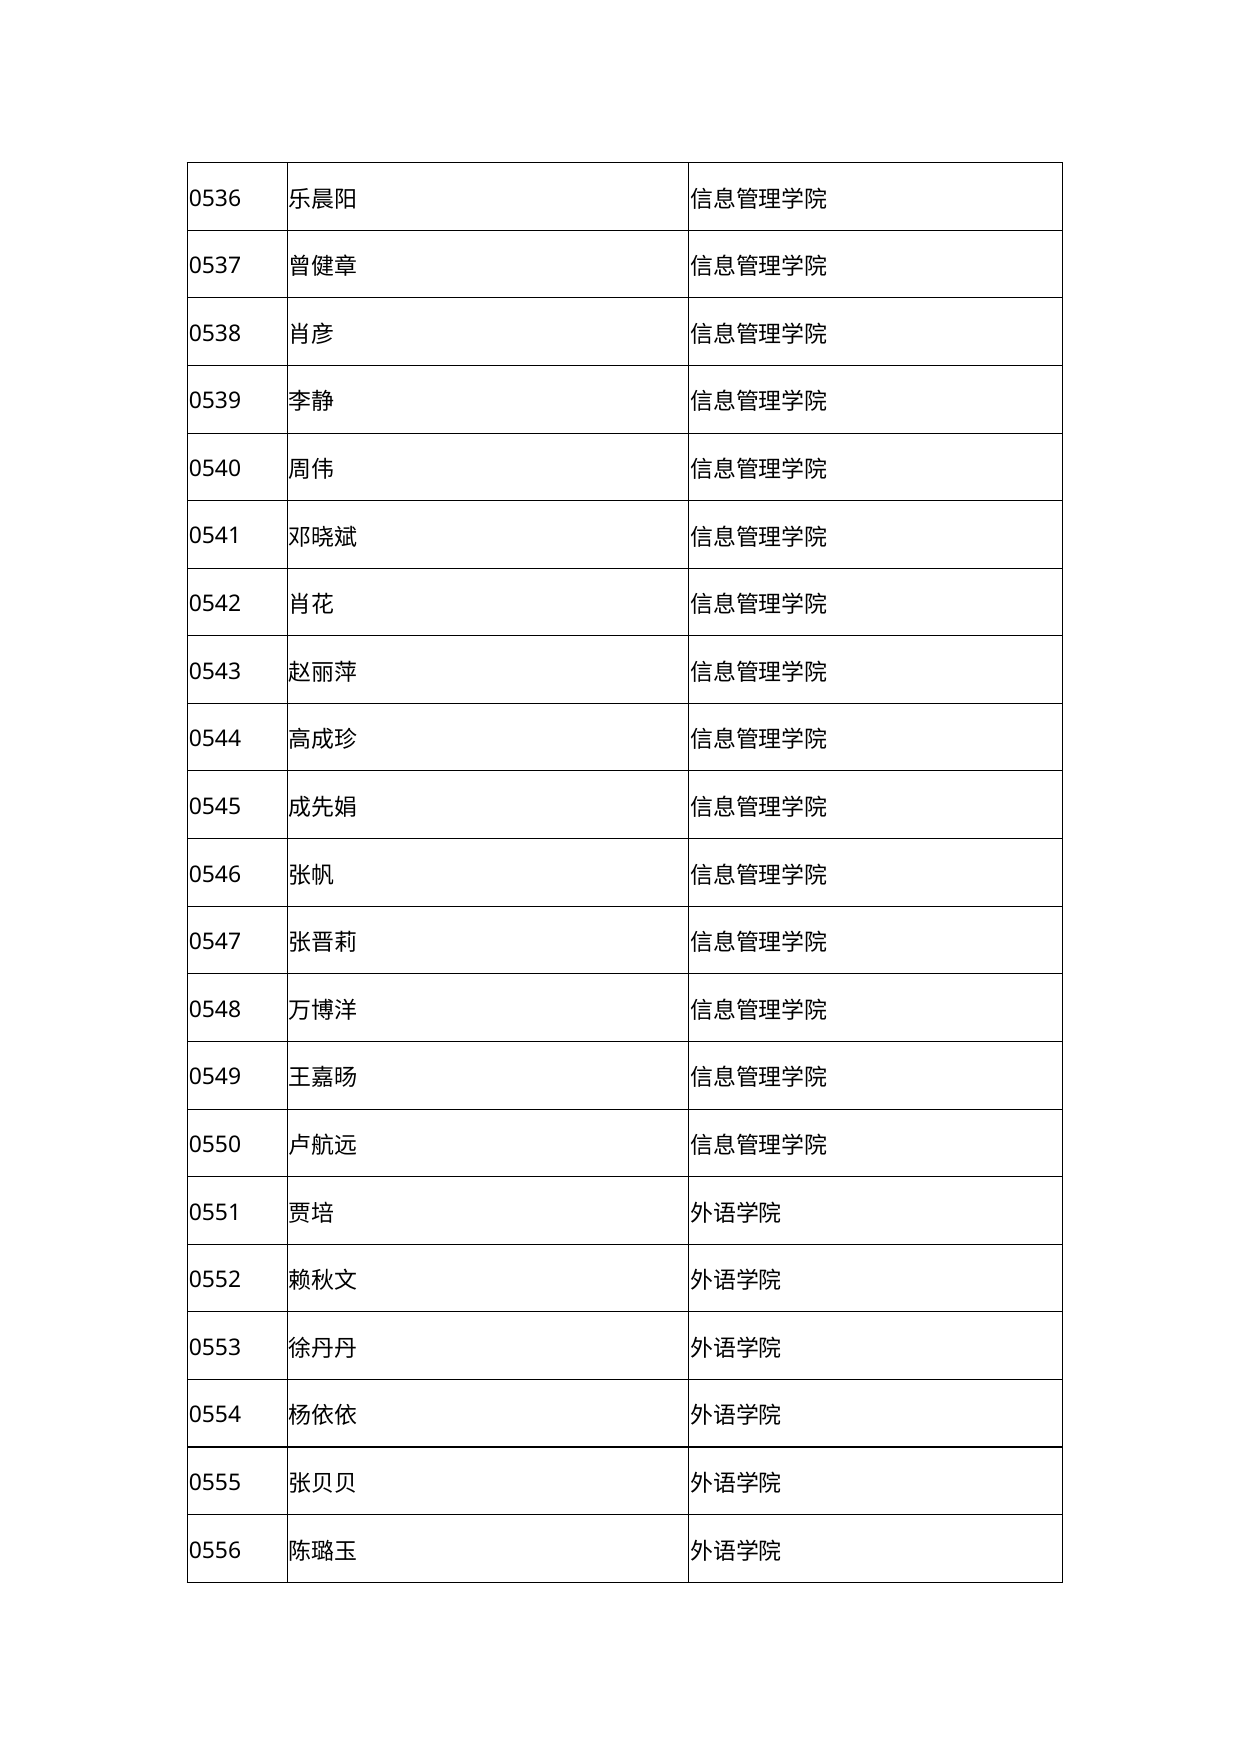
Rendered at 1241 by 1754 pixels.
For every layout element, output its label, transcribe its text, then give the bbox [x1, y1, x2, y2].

table_cell 0545 [188, 771, 287, 838]
table_cell 外语学院 [689, 1245, 1062, 1311]
table_cell 陈璐玉 [288, 1515, 688, 1582]
table_cell 肖花 [288, 569, 688, 635]
table_cell 0547 [188, 907, 287, 973]
table_cell 信息管理学院 [689, 366, 1062, 432]
table_cell 0556 [188, 1515, 287, 1582]
table_cell 信息管理学院 [689, 704, 1062, 770]
table_cell 外语学院 [689, 1312, 1062, 1379]
table_cell 0546 [188, 839, 287, 906]
table_cell 信息管理学院 [689, 907, 1062, 973]
table_cell 0537 [188, 231, 287, 297]
table_cell 信息管理学院 [689, 501, 1062, 568]
table_cell 赖秋文 [288, 1245, 688, 1311]
table_cell 曾健章 [288, 231, 688, 297]
table_cell 信息管理学院 [689, 771, 1062, 838]
table_cell 0552 [188, 1245, 287, 1311]
table_cell 周伟 [288, 434, 688, 500]
table_cell 贾培 [288, 1177, 688, 1244]
table_cell 信息管理学院 [689, 298, 1062, 365]
table_cell 外语学院 [689, 1177, 1062, 1244]
table_cell 乐晨阳 [288, 163, 688, 229]
table_cell 信息管理学院 [689, 163, 1062, 229]
table_cell 张贝贝 [288, 1448, 688, 1514]
table_cell 王嘉旸 [288, 1042, 688, 1108]
table_cell 外语学院 [689, 1515, 1062, 1582]
table_cell 李静 [288, 366, 688, 432]
table_cell 信息管理学院 [689, 231, 1062, 297]
table_cell 徐丹丹 [288, 1312, 688, 1379]
table_cell 肖彦 [288, 298, 688, 365]
table_cell 0554 [188, 1380, 287, 1446]
table_cell 0549 [188, 1042, 287, 1108]
table_cell 0543 [188, 636, 287, 703]
table_cell 张帆 [288, 839, 688, 906]
table_cell 外语学院 [689, 1380, 1062, 1446]
table_cell 信息管理学院 [689, 569, 1062, 635]
table_cell 0536 [188, 163, 287, 229]
table_cell 高成珍 [288, 704, 688, 770]
table_cell 万博洋 [288, 974, 688, 1041]
table_cell 0539 [188, 366, 287, 432]
table_cell 0540 [188, 434, 287, 500]
table_cell 0555 [188, 1448, 287, 1514]
table_cell 信息管理学院 [689, 636, 1062, 703]
table_cell 信息管理学院 [689, 974, 1062, 1041]
table_cell 信息管理学院 [689, 1042, 1062, 1108]
table_cell 卢航远 [288, 1110, 688, 1176]
table_cell 0553 [188, 1312, 287, 1379]
table_cell 0541 [188, 501, 287, 568]
table_cell 0538 [188, 298, 287, 365]
table_cell 0542 [188, 569, 287, 635]
table_cell 信息管理学院 [689, 1110, 1062, 1176]
table_cell 杨依依 [288, 1380, 688, 1446]
table_cell 邓晓斌 [288, 501, 688, 568]
table_cell 0550 [188, 1110, 287, 1176]
table_cell 外语学院 [689, 1448, 1062, 1514]
table_cell 0544 [188, 704, 287, 770]
table_cell 赵丽萍 [288, 636, 688, 703]
table_cell 成先娟 [288, 771, 688, 838]
table_cell 张晋莉 [288, 907, 688, 973]
table_cell 0551 [188, 1177, 287, 1244]
table_cell 信息管理学院 [689, 839, 1062, 906]
table_cell 0548 [188, 974, 287, 1041]
table_cell 信息管理学院 [689, 434, 1062, 500]
